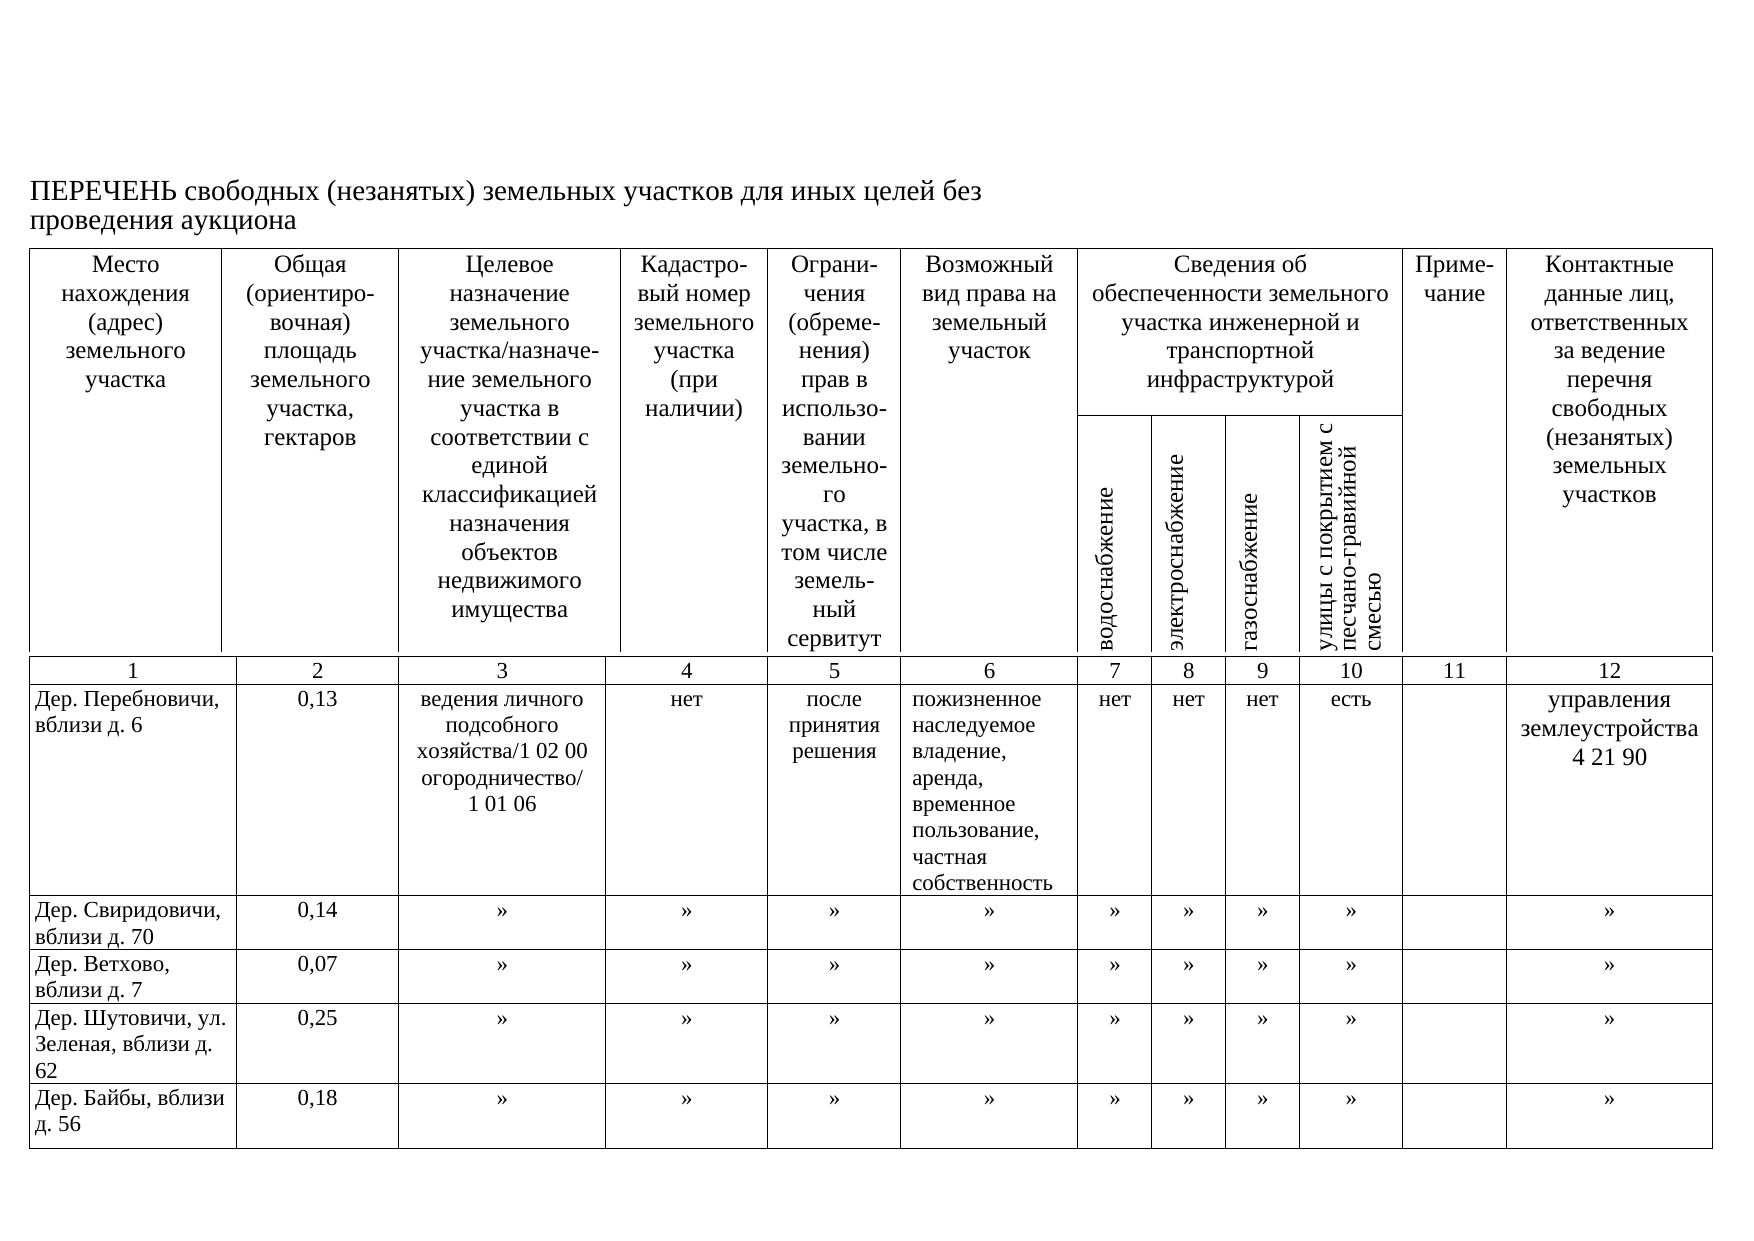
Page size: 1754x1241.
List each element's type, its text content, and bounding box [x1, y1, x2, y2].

table_cell [1403, 685, 1506, 895]
table_header Возможный вид права на земельный участок [901, 249, 1077, 652]
table_cell » [1152, 1004, 1225, 1083]
table_cell есть [1300, 685, 1402, 895]
table_cell » [606, 950, 767, 1003]
table_cell » [1300, 1004, 1402, 1083]
table_header 5 [768, 657, 900, 683]
table_cell » [1078, 896, 1151, 949]
table_cell » [1078, 950, 1151, 1003]
table_cell » [1300, 950, 1402, 1003]
text ПЕРЕЧЕНЬ свободных (незанятых) земельных участков для иных целей без проведения аукциона [29, 177, 1063, 236]
table_header 9 [1226, 657, 1299, 683]
table_header 10 [1300, 657, 1402, 683]
table_header Сведения об обеспеченности земельного участка инженерной и транспортной инфраструктурой [1078, 249, 1402, 415]
table_cell » [1300, 896, 1402, 949]
table_cell » [606, 896, 767, 949]
table_cell » [901, 1004, 1077, 1083]
table_cell управления землеустройства 4 21 90 [1507, 685, 1712, 895]
table_cell » [1226, 950, 1299, 1003]
table_cell нет [1226, 685, 1299, 895]
table_cell » [901, 1084, 1077, 1148]
table_cell » [399, 1004, 605, 1083]
table_header 2 [237, 657, 398, 683]
table_cell » [1226, 896, 1299, 949]
table_cell Дер. Шутовичи, ул. Зеленая, вблизи д. 62 [30, 1004, 236, 1083]
table_cell 0,18 [237, 1084, 398, 1148]
table_cell » [901, 950, 1077, 1003]
table_header 12 [1507, 657, 1712, 683]
table_cell » [399, 950, 605, 1003]
table_header Контактные данные лиц, ответственных за ведение перечня свободных (незанятых) земельных участков [1507, 249, 1712, 652]
table_cell водоснабжение [1078, 416, 1151, 652]
table_header Общая (ориентиро- вочная) площадь земельного участка, гектаров [222, 249, 398, 652]
table_cell газоснабжение [1226, 416, 1299, 652]
table_cell » [1507, 950, 1712, 1003]
table_header Приме-чание [1403, 249, 1506, 652]
table_cell » [768, 950, 900, 1003]
table_header 4 [606, 657, 767, 683]
table_header 1 [30, 657, 236, 683]
table_cell улицы с покрытием с песчано-гравийной смесью [1300, 416, 1402, 652]
table_cell 0,25 [237, 1004, 398, 1083]
table_header 8 [1152, 657, 1225, 683]
table_cell 0,07 [237, 950, 398, 1003]
table_cell электроснабжение [1152, 416, 1225, 652]
table_cell ведения личного подсобного хозяйства/1 02 00 огородничество/ 1 01 06 [399, 685, 605, 895]
table_header Место нахождения (адрес) земельного участка [30, 249, 221, 652]
table_cell » [1226, 1084, 1299, 1148]
table_cell » [606, 1004, 767, 1083]
table_cell Дер. Свиридовичи, вблизи д. 70 [30, 896, 236, 949]
table_cell нет [1078, 685, 1151, 895]
table_header Целевое назначение земельного участка/назначение земельного участка в соответствии с единой классификацией назначения объектов недвижимого имущества [399, 249, 620, 652]
table_cell [1403, 896, 1506, 949]
table_cell » [1152, 950, 1225, 1003]
table_cell » [1507, 1004, 1712, 1083]
table_header 11 [1403, 657, 1506, 683]
table_cell » [768, 1004, 900, 1083]
table_cell 0,14 [237, 896, 398, 949]
table_header 6 [901, 657, 1077, 683]
table_cell » [901, 896, 1077, 949]
table_cell [1403, 950, 1506, 1003]
table_header Ограничения (обременения) прав в использовании земельного участка, в том числе земельный сервитут [768, 249, 900, 652]
table_cell » [1300, 1084, 1402, 1148]
table_cell 0,13 [237, 685, 398, 895]
table_cell [1403, 1004, 1506, 1083]
table_cell » [1507, 1084, 1712, 1148]
table_header Кадастровый номер земельного участка (при наличии) [621, 249, 767, 652]
table_cell » [1152, 1084, 1225, 1148]
table_cell нет [606, 685, 767, 895]
table_cell после принятия решения [768, 685, 900, 895]
table_cell » [768, 896, 900, 949]
table_cell нет [1152, 685, 1225, 895]
table_cell » [1078, 1084, 1151, 1148]
table_cell » [1507, 896, 1712, 949]
table_cell » [1078, 1004, 1151, 1083]
table_cell пожизненное наследуемое владение, аренда, временное пользование, частная собственность [901, 685, 1077, 895]
table_header 7 [1078, 657, 1151, 683]
table_cell Дер. Байбы, вблизи д. 56 [30, 1084, 236, 1148]
table_cell » [768, 1084, 900, 1148]
table_cell » [399, 896, 605, 949]
table_cell Дер. Ветхово, вблизи д. 7 [30, 950, 236, 1003]
table_header 3 [399, 657, 605, 683]
table_cell » [606, 1084, 767, 1148]
table_cell » [1152, 896, 1225, 949]
table_cell Дер. Перебновичи, вблизи д. 6 [30, 685, 236, 895]
table_cell » [399, 1084, 605, 1148]
table_cell » [1226, 1004, 1299, 1083]
table_cell [1403, 1084, 1506, 1148]
